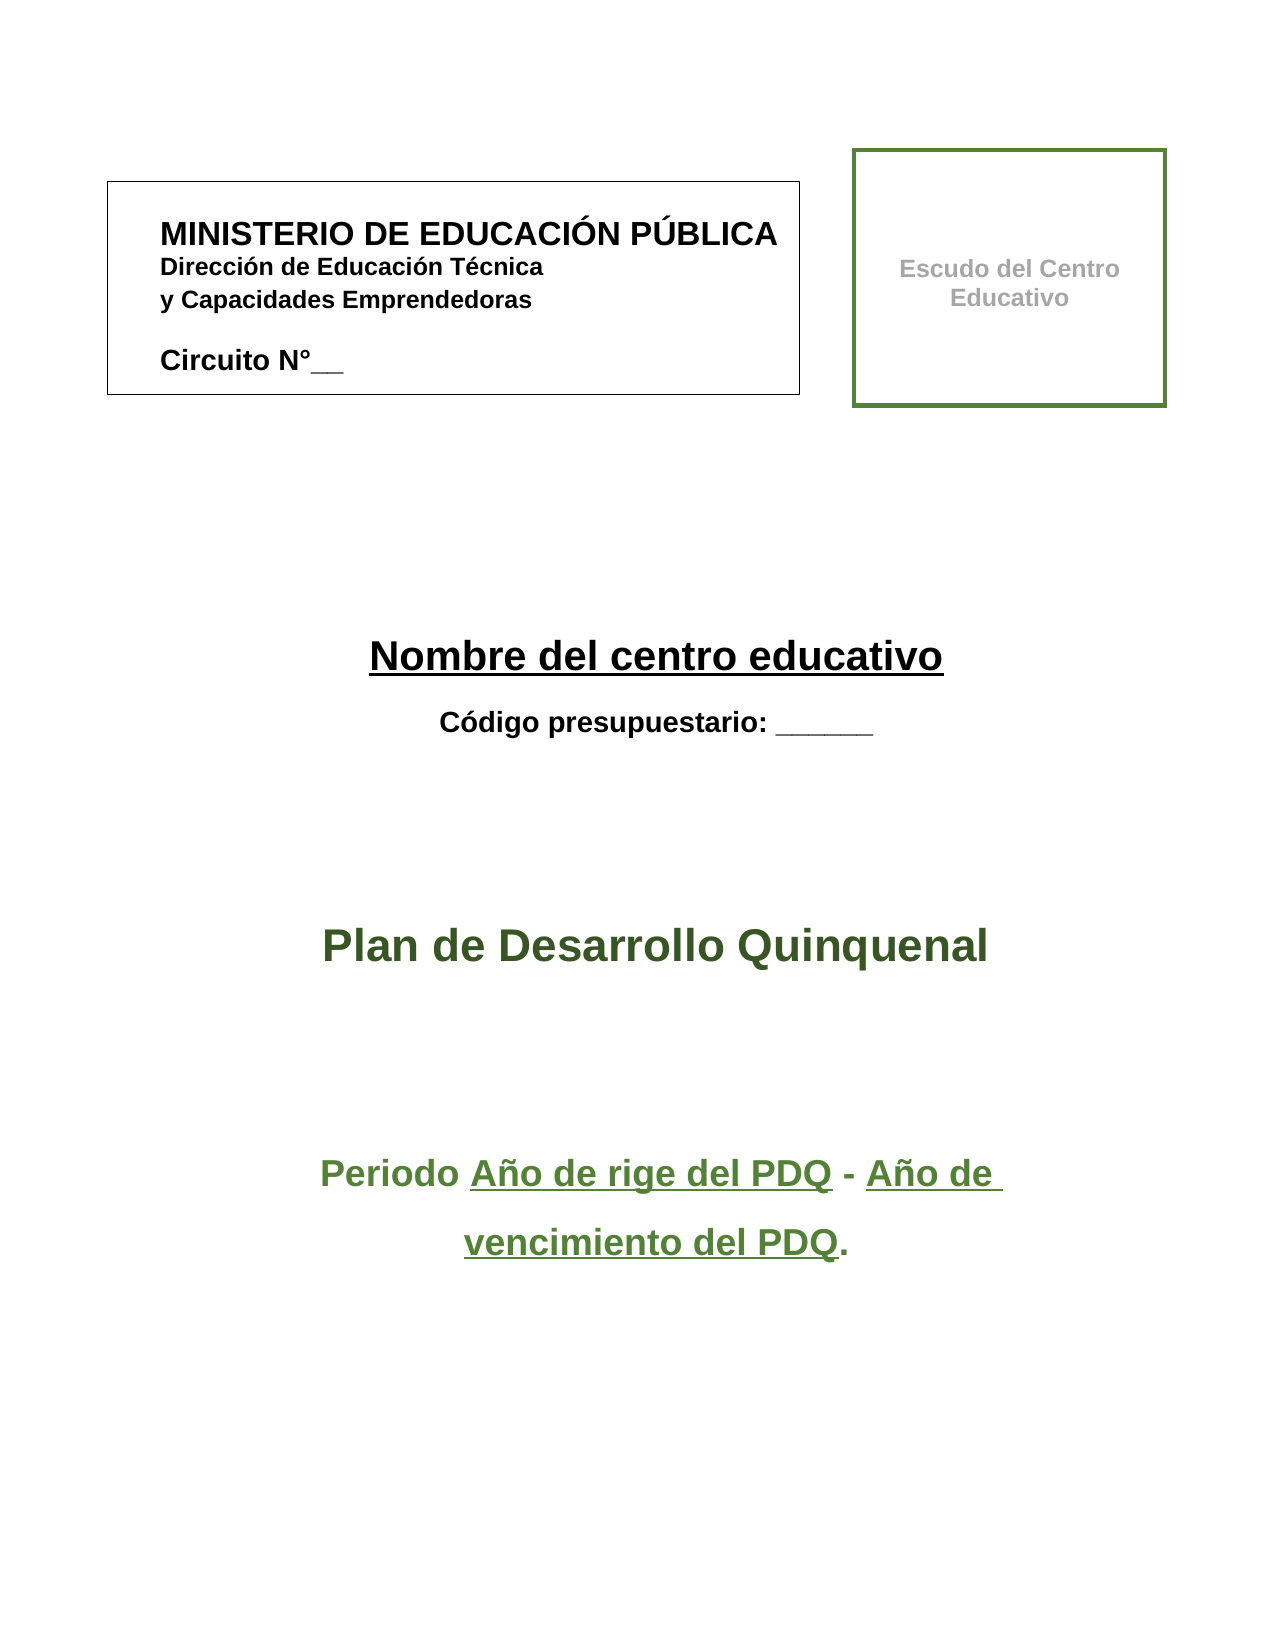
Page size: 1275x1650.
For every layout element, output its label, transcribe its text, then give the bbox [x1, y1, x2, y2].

text Plan de Desarrollo Quinquenal [187, 918, 1125, 971]
text vencimiento del PDQ. [187, 1220, 1125, 1263]
text Código presupuestario: ______ [187, 704, 1125, 738]
text Periodo Año de rige del PDQ - Año de [187, 1152, 1125, 1195]
text Nombre del centro educativo [187, 632, 1125, 679]
